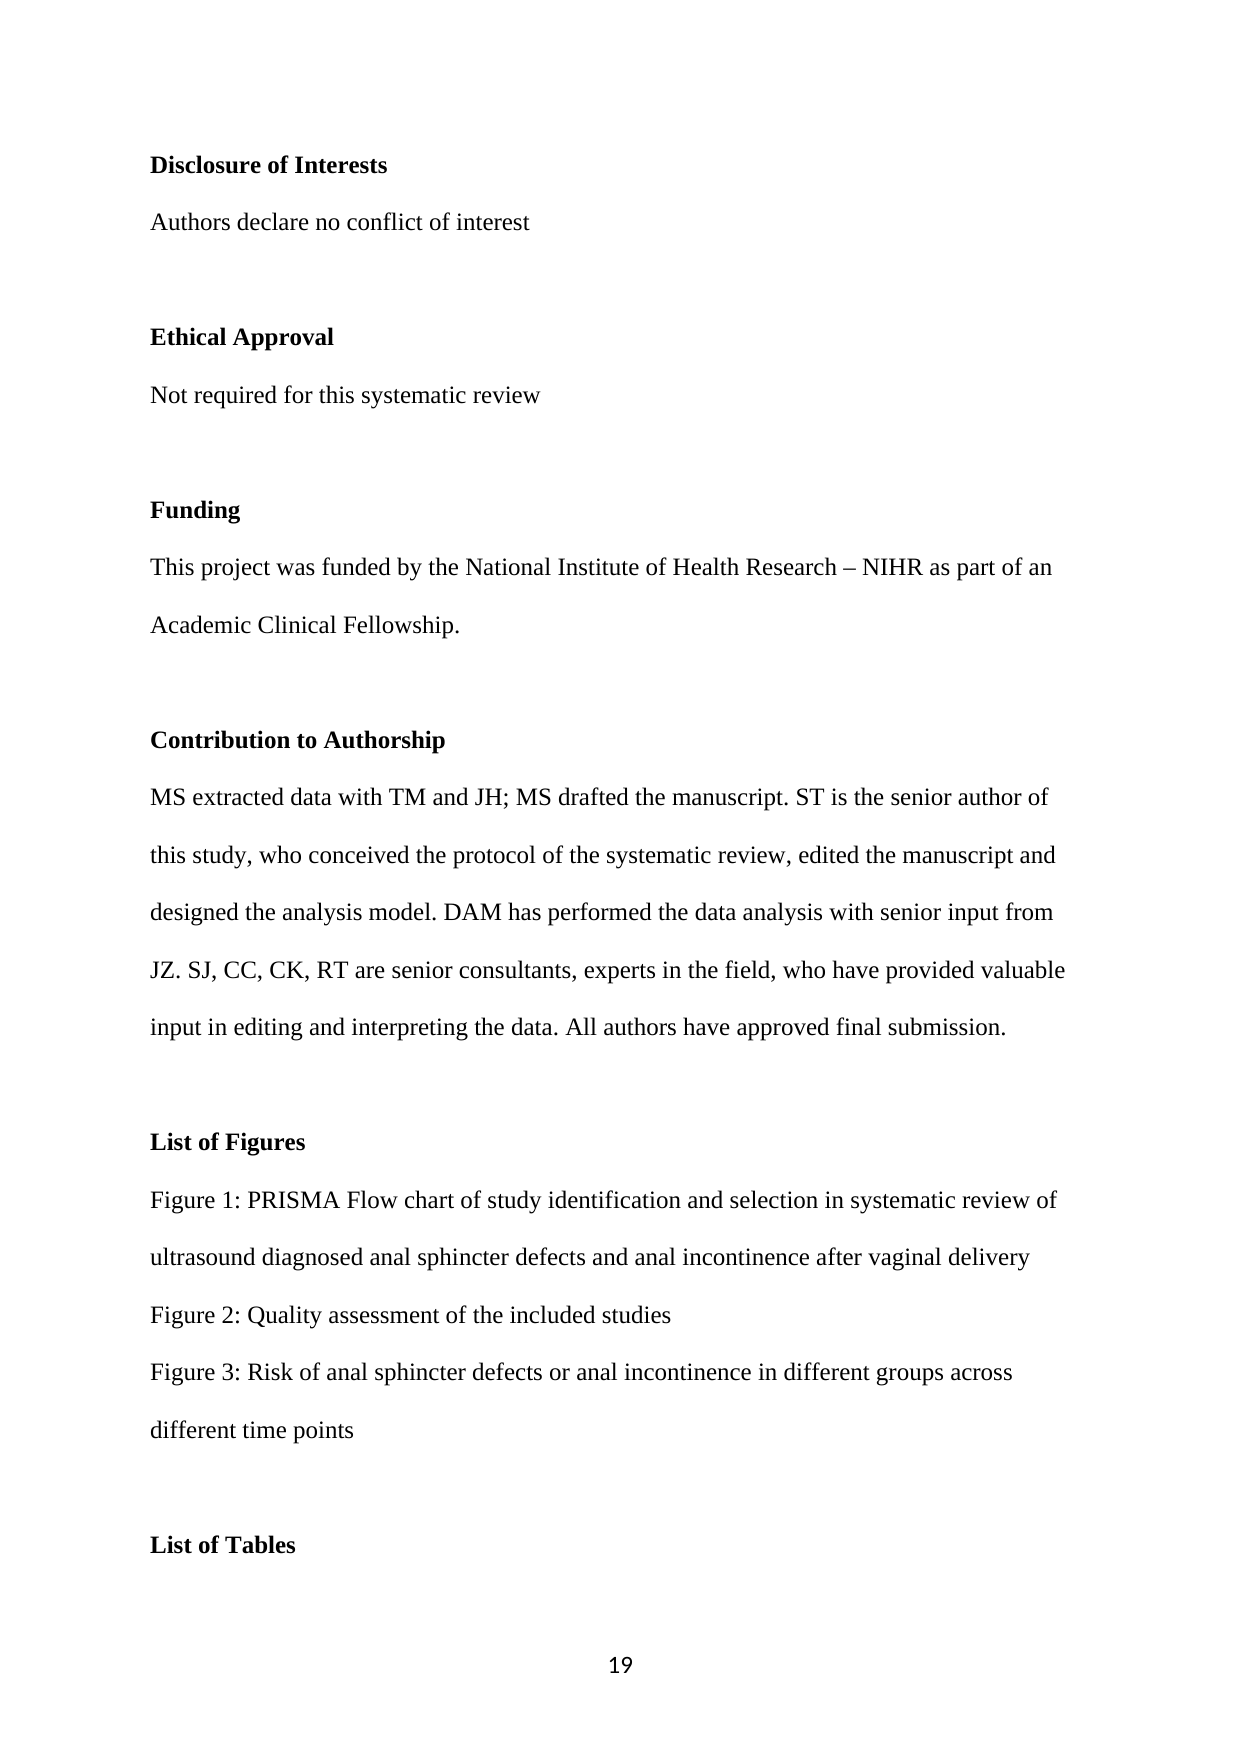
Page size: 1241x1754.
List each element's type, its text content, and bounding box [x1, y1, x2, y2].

text Contribution to Authorship [150, 725, 1090, 754]
text Figure 2: Quality assessment of the included studies [150, 1300, 1090, 1329]
text This project was funded by the National Institute of Health Research – NIHR as part of an Academic Clinical Fellowship. [150, 552, 1090, 639]
text List of Tables [150, 1530, 1090, 1559]
text Disclosure of Interests [150, 150, 1090, 179]
text Funding [150, 495, 1090, 524]
text Ethical Approval [150, 322, 1090, 351]
text List of Figures [150, 1127, 1090, 1156]
text Figure 3: Risk of anal sphincter defects or anal incontinence in different groups across different time points [150, 1357, 1090, 1444]
text Figure 1: PRISMA Flow chart of study identification and selection in systematic review of ultrasound diagnosed anal sphincter defects and anal incontinence after vaginal delivery [150, 1185, 1090, 1271]
text Not required for this systematic review [150, 380, 1090, 409]
text MS extracted data with TM and JH; MS drafted the manuscript. ST is the senior author of this study, who conceived the protocol of the systematic review, edited the manuscript and designed the analysis model. DAM has performed the data analysis with senior input from JZ. SJ, CC, CK, RT are senior consultants, experts in the field, who have provided valuable input in editing and interpreting the data. All authors have approved final submission. [150, 782, 1090, 1041]
text Authors declare no conflict of interest [150, 207, 1090, 236]
